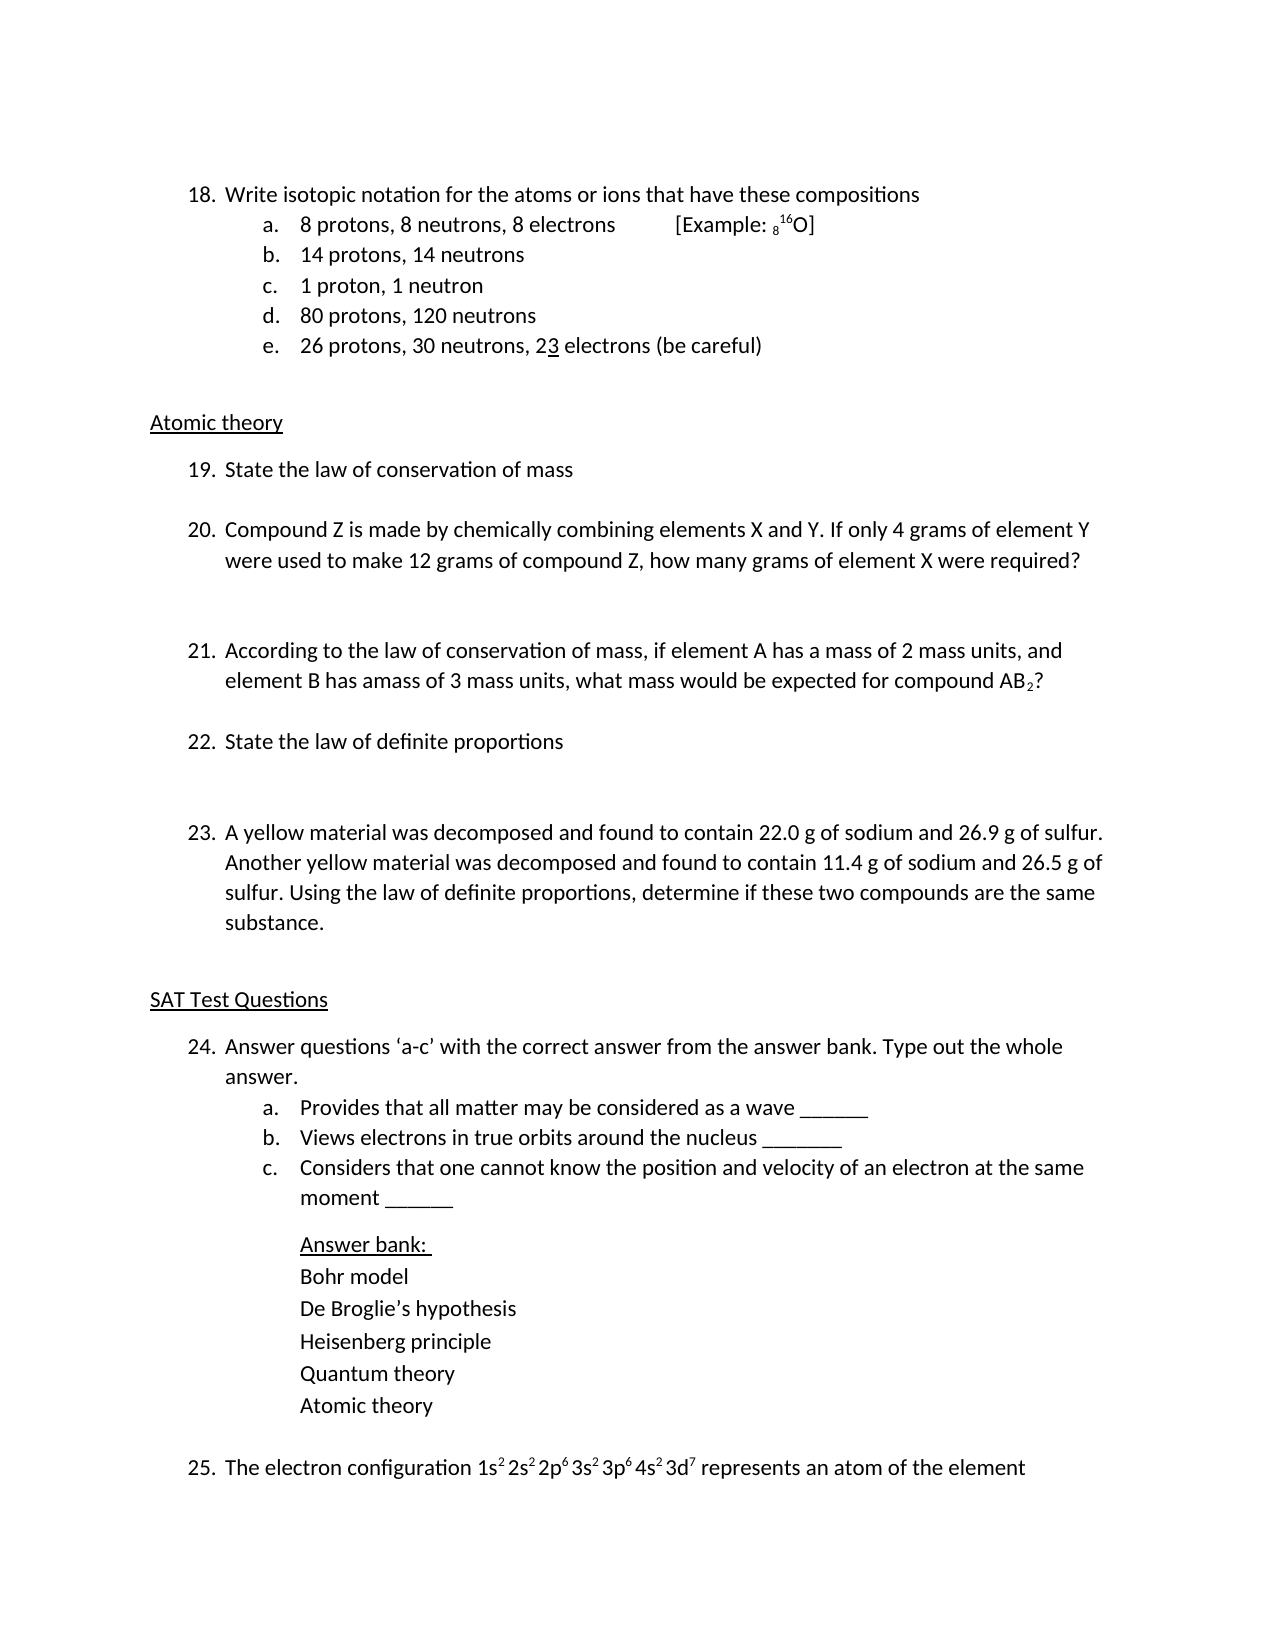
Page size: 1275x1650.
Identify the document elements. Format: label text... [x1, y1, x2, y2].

list State the law of definite proportions [187, 727, 1125, 755]
list 80 protons, 120 neutrons [262, 301, 1125, 329]
text Answer bank: [300, 1230, 1125, 1258]
list State the law of conservation of mass [187, 455, 1125, 483]
text De Broglie’s hypothesis [300, 1294, 1125, 1323]
text Bohr model [300, 1262, 1125, 1290]
text Heisenberg principle [300, 1327, 1125, 1355]
text Atomic theory [150, 408, 1125, 436]
list Provides that all matter may be considered as a wave ______ [262, 1093, 1125, 1121]
list 8 protons, 8 neutrons, 8 electrons [Example: 816O] [262, 210, 1125, 238]
list Compound Z is made by chemically combining elements X and Y. If only 4 grams of element Y were used to make 12 grams of compound Z, how many grams of element X were required? [187, 516, 1125, 574]
list Views electrons in true orbits around the nucleus _______ [262, 1123, 1125, 1151]
list 1 proton, 1 neutron [262, 271, 1125, 299]
list Write isotopic notation for the atoms or ions that have these compositions [187, 180, 1125, 208]
list Answer questions ‘a-c’ with the correct answer from the answer bank. Type out the whole answer. [187, 1032, 1125, 1091]
list The electron configuration 1s2 2s2 2p6 3s2 3p6 4s2 3d7 represents an atom of the element [187, 1453, 1125, 1482]
list 14 protons, 14 neutrons [262, 241, 1125, 269]
text SAT Test Questions [150, 985, 1125, 1013]
text Atomic theory [300, 1391, 1125, 1419]
list 26 protons, 30 neutrons, 23 electrons (be careful) [262, 331, 1125, 359]
text Quantum theory [300, 1359, 1125, 1387]
list A yellow material was decomposed and found to contain 22.0 g of sodium and 26.9 g of sulfur. Another yellow material was decomposed and found to contain 11.4 g of sodium and 26.5 g of sulfur. Using the law of definite proportions, determine if these two compounds are the same substance. [187, 818, 1125, 936]
list Considers that one cannot know the position and velocity of an electron at the same moment ______ [262, 1153, 1125, 1211]
list According to the law of conservation of mass, if element A has a mass of 2 mass units, and element B has amass of 3 mass units, what mass would be expected for compound AB2? [187, 636, 1125, 695]
